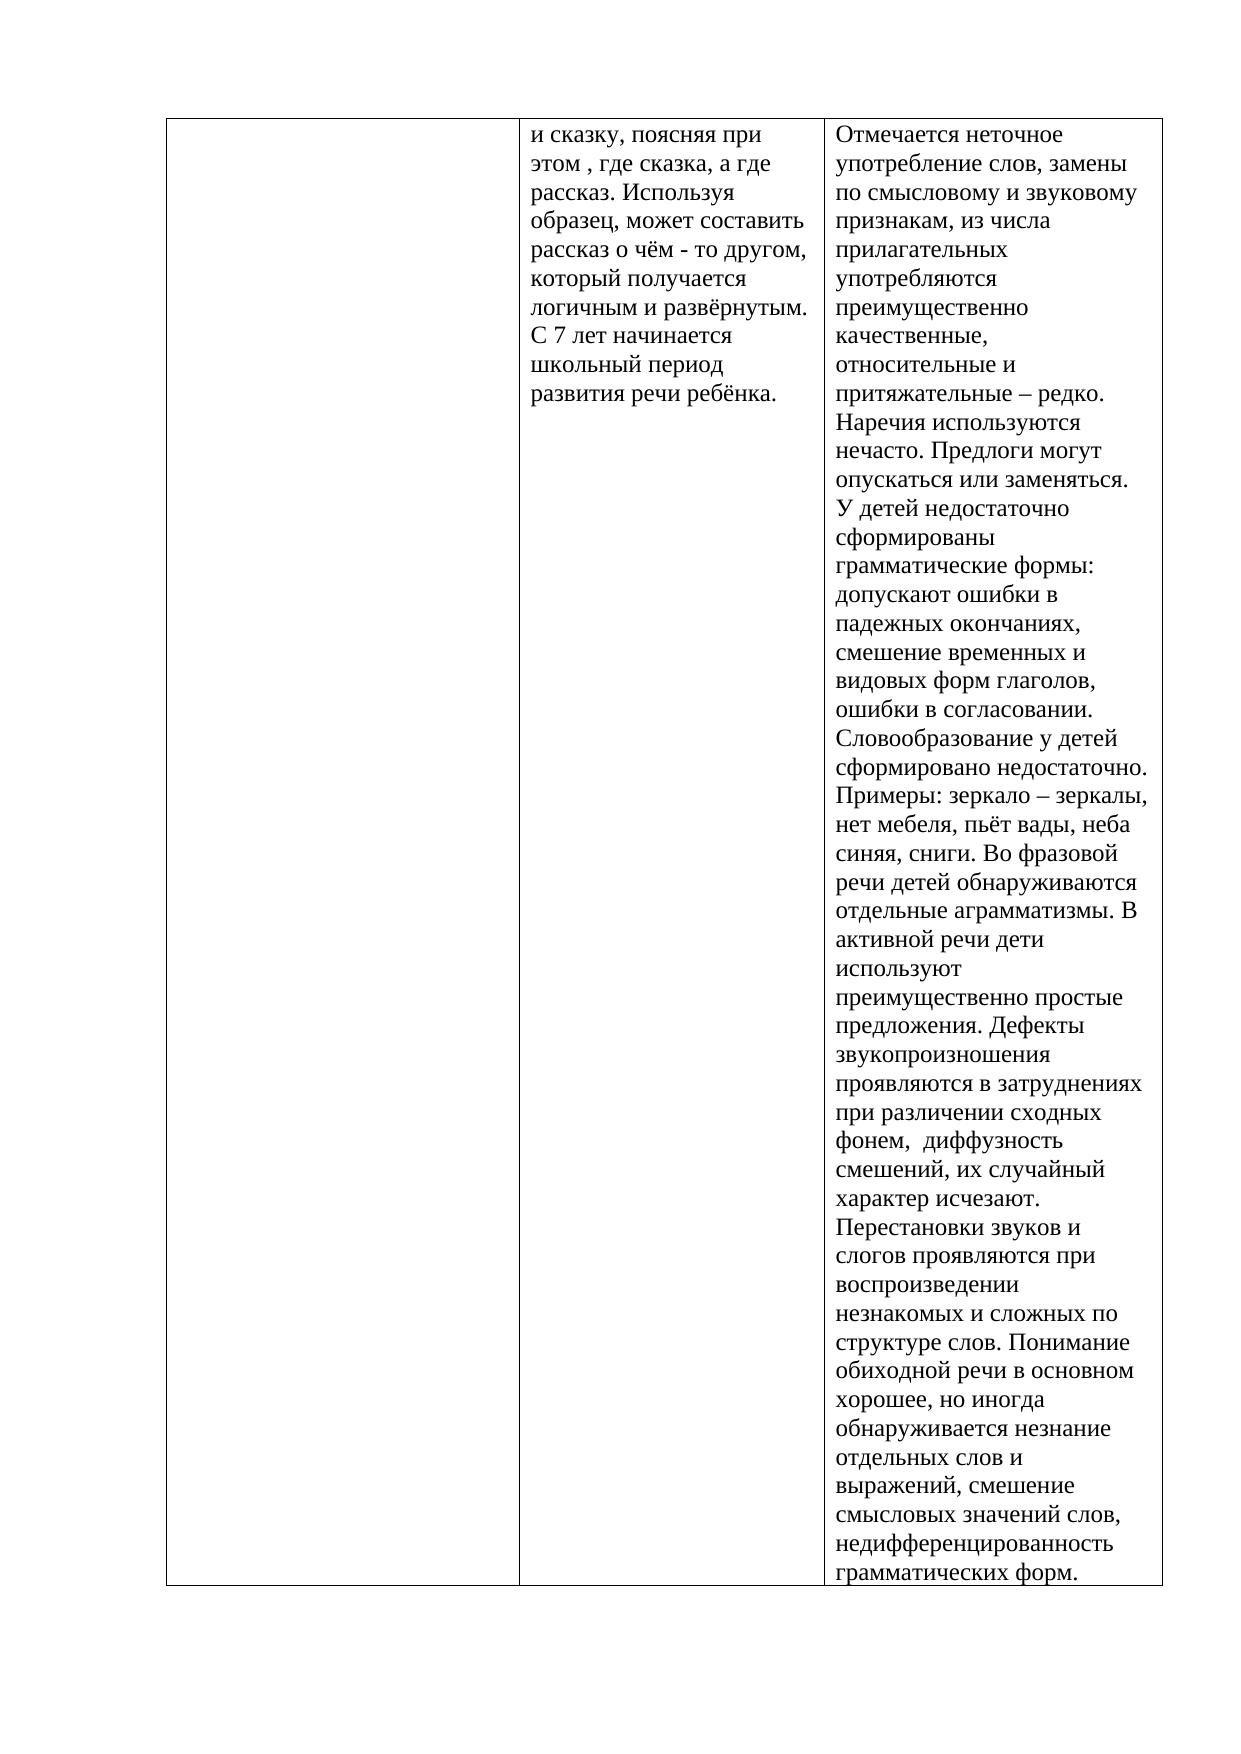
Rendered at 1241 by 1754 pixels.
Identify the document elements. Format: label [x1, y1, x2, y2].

table_cell [520, 119, 824, 1585]
table_cell [167, 119, 519, 1585]
table_cell [825, 119, 1162, 1585]
